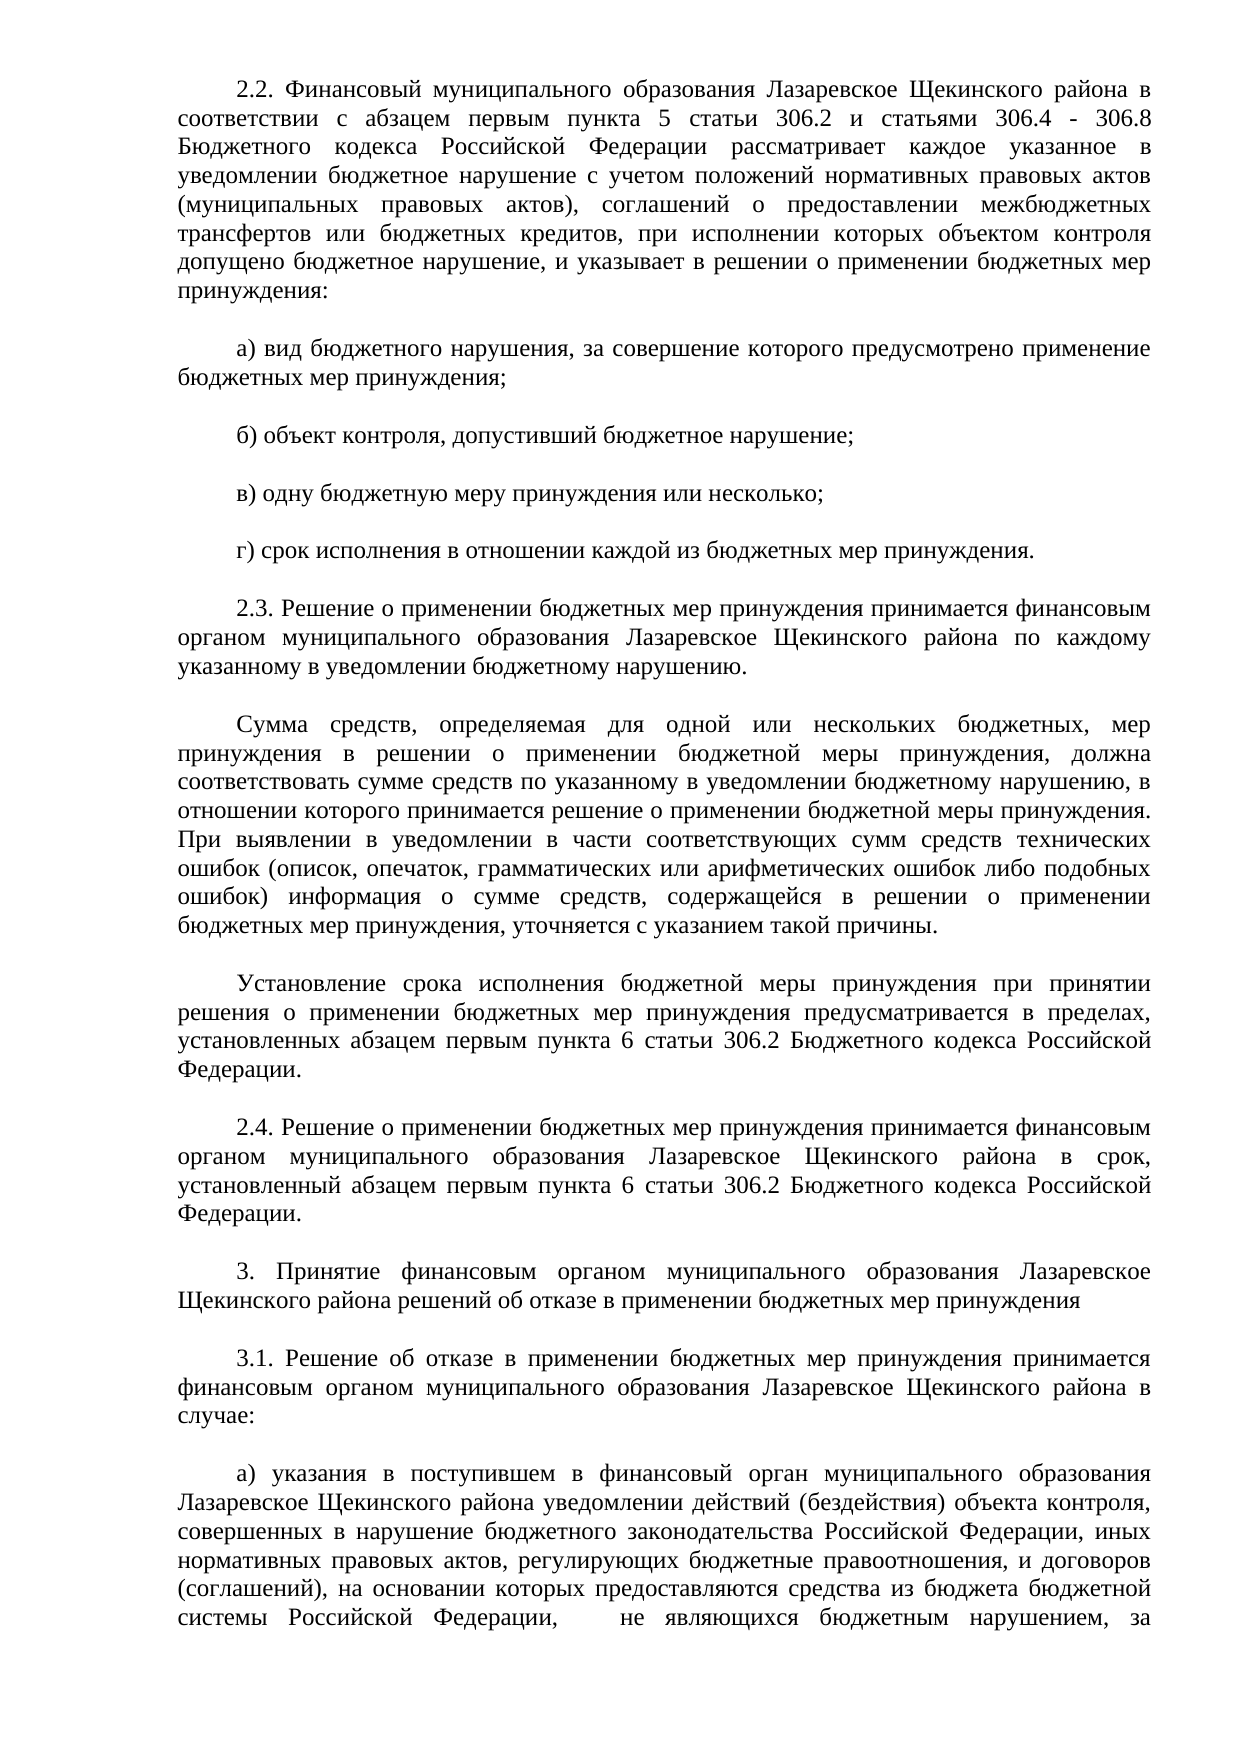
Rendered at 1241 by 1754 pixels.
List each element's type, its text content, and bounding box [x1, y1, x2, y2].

text 2.3. Решение о применении бюджетных мер принуждения принимается финансовым органом муниципального образования Лазаревское Щекинского района по каждому указанному в уведомлении бюджетному нарушению. [177, 593, 1152, 680]
text 2.2. Финансовый муниципального образования Лазаревское Щекинского района в соответствии с абзацем первым пункта 5 статьи 306.2 и статьями 306.4 - 306.8 Бюджетного кодекса Российской Федерации рассматривает каждое указанное в уведомлении бюджетное нарушение с учетом положений нормативных правовых актов (муниципальных правовых актов), соглашений о предоставлении межбюджетных трансфертов или бюджетных кредитов, при исполнении которых объектом контроля допущено бюджетное нарушение, и указывает в решении о применении бюджетных мер принуждения: [177, 74, 1152, 304]
text г) срок исполнения в отношении каждой из бюджетных мер принуждения. [177, 536, 1152, 564]
text 2.4. Решение о применении бюджетных мер принуждения принимается финансовым органом муниципального образования Лазаревское Щекинского района в срок, установленный абзацем первым пункта 6 статьи 306.2 Бюджетного кодекса Российской Федерации. [177, 1112, 1152, 1227]
text 3.1. Решение об отказе в применении бюджетных мер принуждения принимается финансовым органом муниципального образования Лазаревское Щекинского района в случае: [177, 1343, 1152, 1429]
text а) вид бюджетного нарушения, за совершение которого предусмотрено применение бюджетных мер принуждения; [177, 333, 1152, 391]
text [177, 1458, 1152, 1631]
text Установление срока исполнения бюджетной меры принуждения при принятии решения о применении бюджетных мер принуждения предусматривается в пределах, установленных абзацем первым пункта 6 статьи 306.2 Бюджетного кодекса Российской Федерации. [177, 968, 1152, 1083]
text 3. Принятие финансовым органом муниципального образования Лазаревское Щекинского района решений об отказе в применении бюджетных мер принуждения [177, 1256, 1152, 1314]
text Сумма средств, определяемая для одной или нескольких бюджетных, мер принуждения в решении о применении бюджетной меры принуждения, должна соответствовать сумме средств по указанному в уведомлении бюджетному нарушению, в отношении которого принимается решение о применении бюджетной меры принуждения. При выявлении в уведомлении в части соответствующих сумм средств технических ошибок (описок, опечаток, грамматических или арифметических ошибок либо подобных ошибок) информация о сумме средств, содержащейся в решении о применении бюджетных мер принуждения, уточняется с указанием такой причины. [177, 709, 1152, 939]
text в) одну бюджетную меру принуждения или несколько; [177, 478, 1152, 506]
text б) объект контроля, допустивший бюджетное нарушение; [177, 420, 1152, 448]
